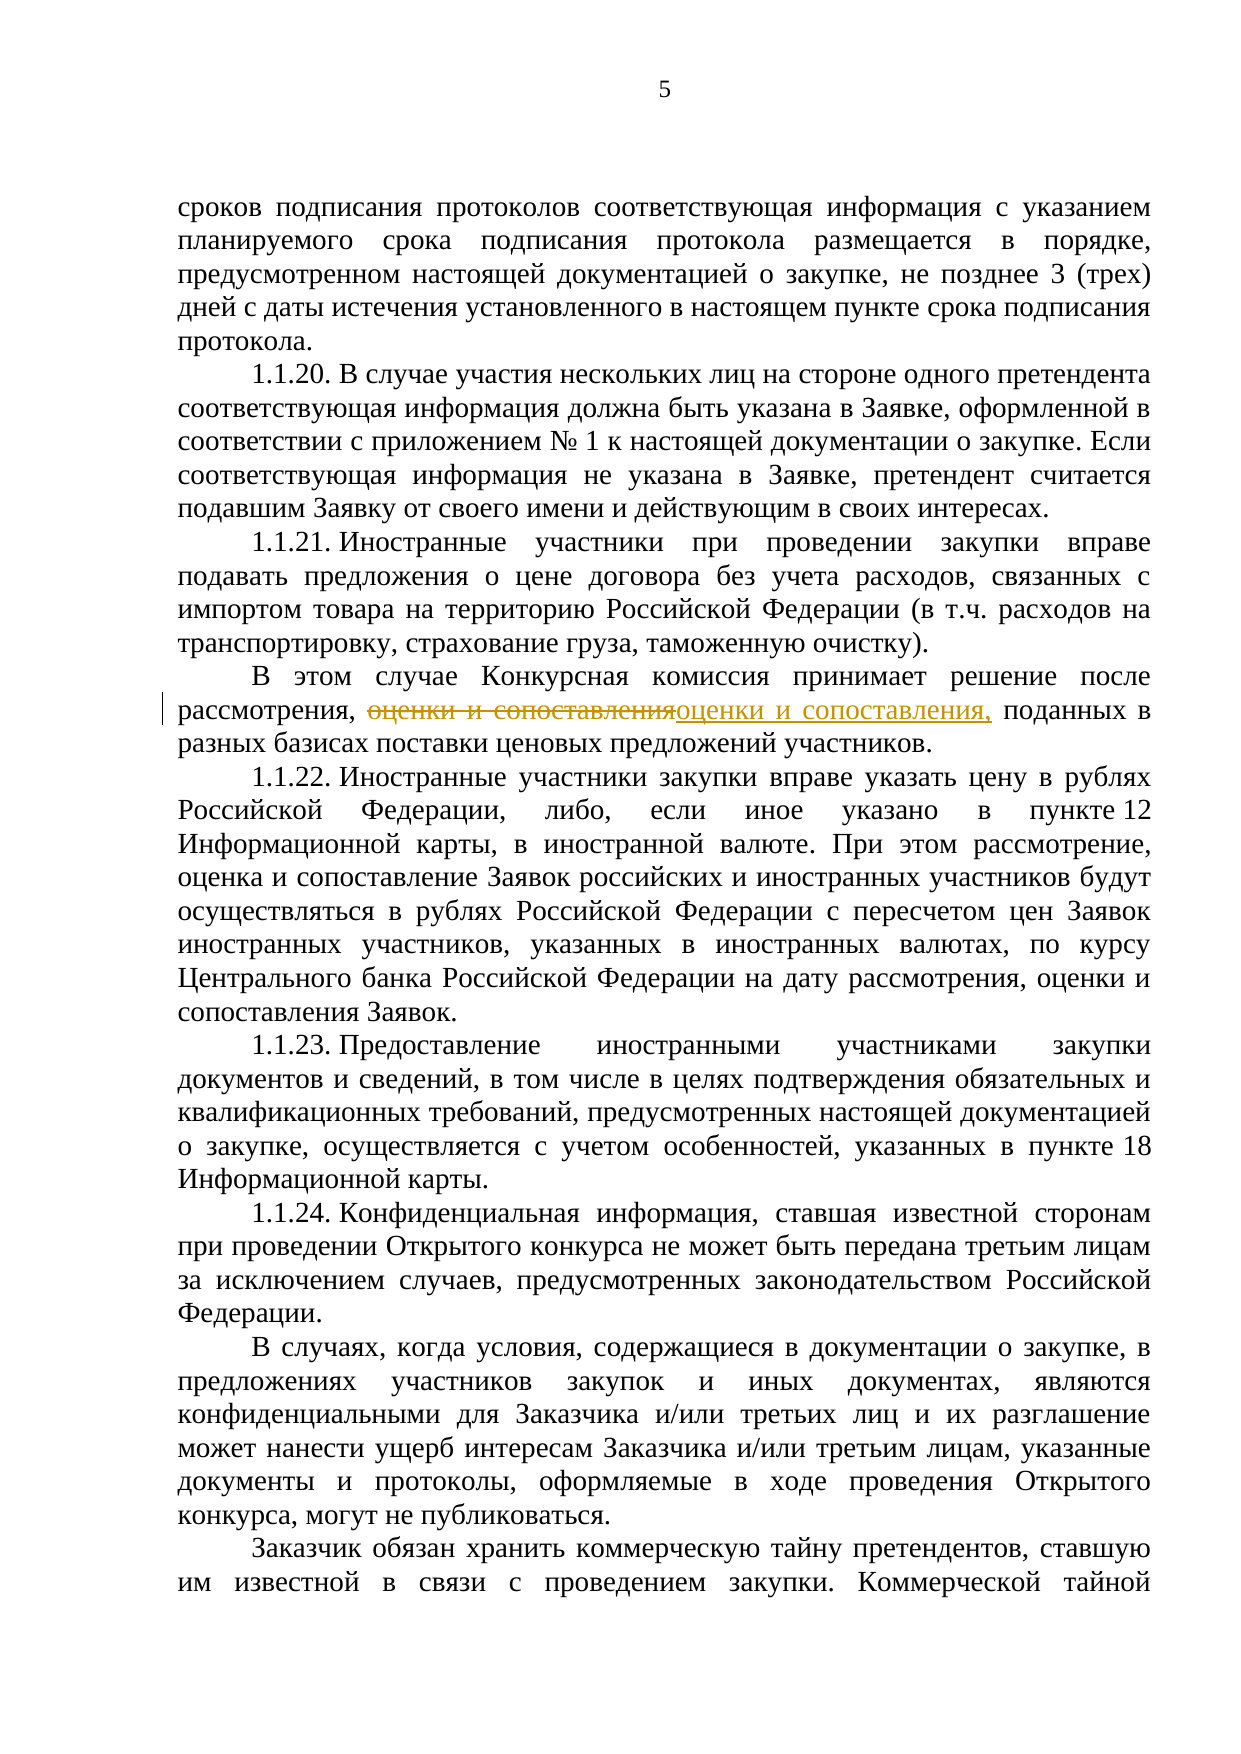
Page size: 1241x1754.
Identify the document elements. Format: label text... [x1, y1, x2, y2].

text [177, 1530, 1152, 1597]
list Предоставление иностранными участниками закупки документов и сведений, в том числе в целях подтверждения обязательных и квалификационных требований, предусмотренных настоящей документацией о закупке, осуществляется с учетом особенностей, указанных в пункте 18 Информационной карты. [177, 1027, 1152, 1195]
text В случаях, когда условия, содержащиеся в документации о закупке, в предложениях участников закупок и иных документах, являются конфиденциальными для Заказчика и/или третьих лиц и их разглашение может нанести ущерб интересам Заказчика и/или третьим лицам, указанные документы и протоколы, оформляемые в ходе проведения Открытого конкурса, могут не публиковаться. [177, 1329, 1152, 1530]
text В этом случае Конкурсная комиссия принимает решение после рассмотрения, поданных в разных базисах поставки ценовых предложений участников. [177, 658, 1152, 759]
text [177, 189, 1152, 356]
list Иностранные участники при проведении закупки вправе подавать предложения о цене договора без учета расходов, связанных с импортом товара на территорию Российской Федерации (в т.ч. расходов на транспортировку, страхование груза, таможенную очистку). [177, 524, 1152, 658]
list Иностранные участники закупки вправе указать цену в рублях Российской Федерации, либо, если иное указано в пункте 12 Информационной карты, в иностранной валюте. При этом рассмотрение, оценка и сопоставление Заявок российских и иностранных участников будут осуществляться в рублях Российской Федерации с пересчетом цен Заявок иностранных участников, указанных в иностранных валютах, по курсу Центрального банка Российской Федерации на дату рассмотрения, оценки и сопоставления Заявок. [177, 759, 1152, 1027]
list В случае участия нескольких лиц на стороне одного претендента соответствующая информация должна быть указана в Заявке, оформленной в соответствии с приложением № 1 к настоящей документации о закупке. Если соответствующая информация не указана в Заявке, претендент считается подавшим Заявку от своего имени и действующим в своих интересах. [177, 356, 1152, 524]
list Конфиденциальная информация, ставшая известной сторонам при проведении Открытого конкурса не может быть передана третьим лицам за исключением случаев, предусмотренных законодательством Российской Федерации. [177, 1195, 1152, 1329]
